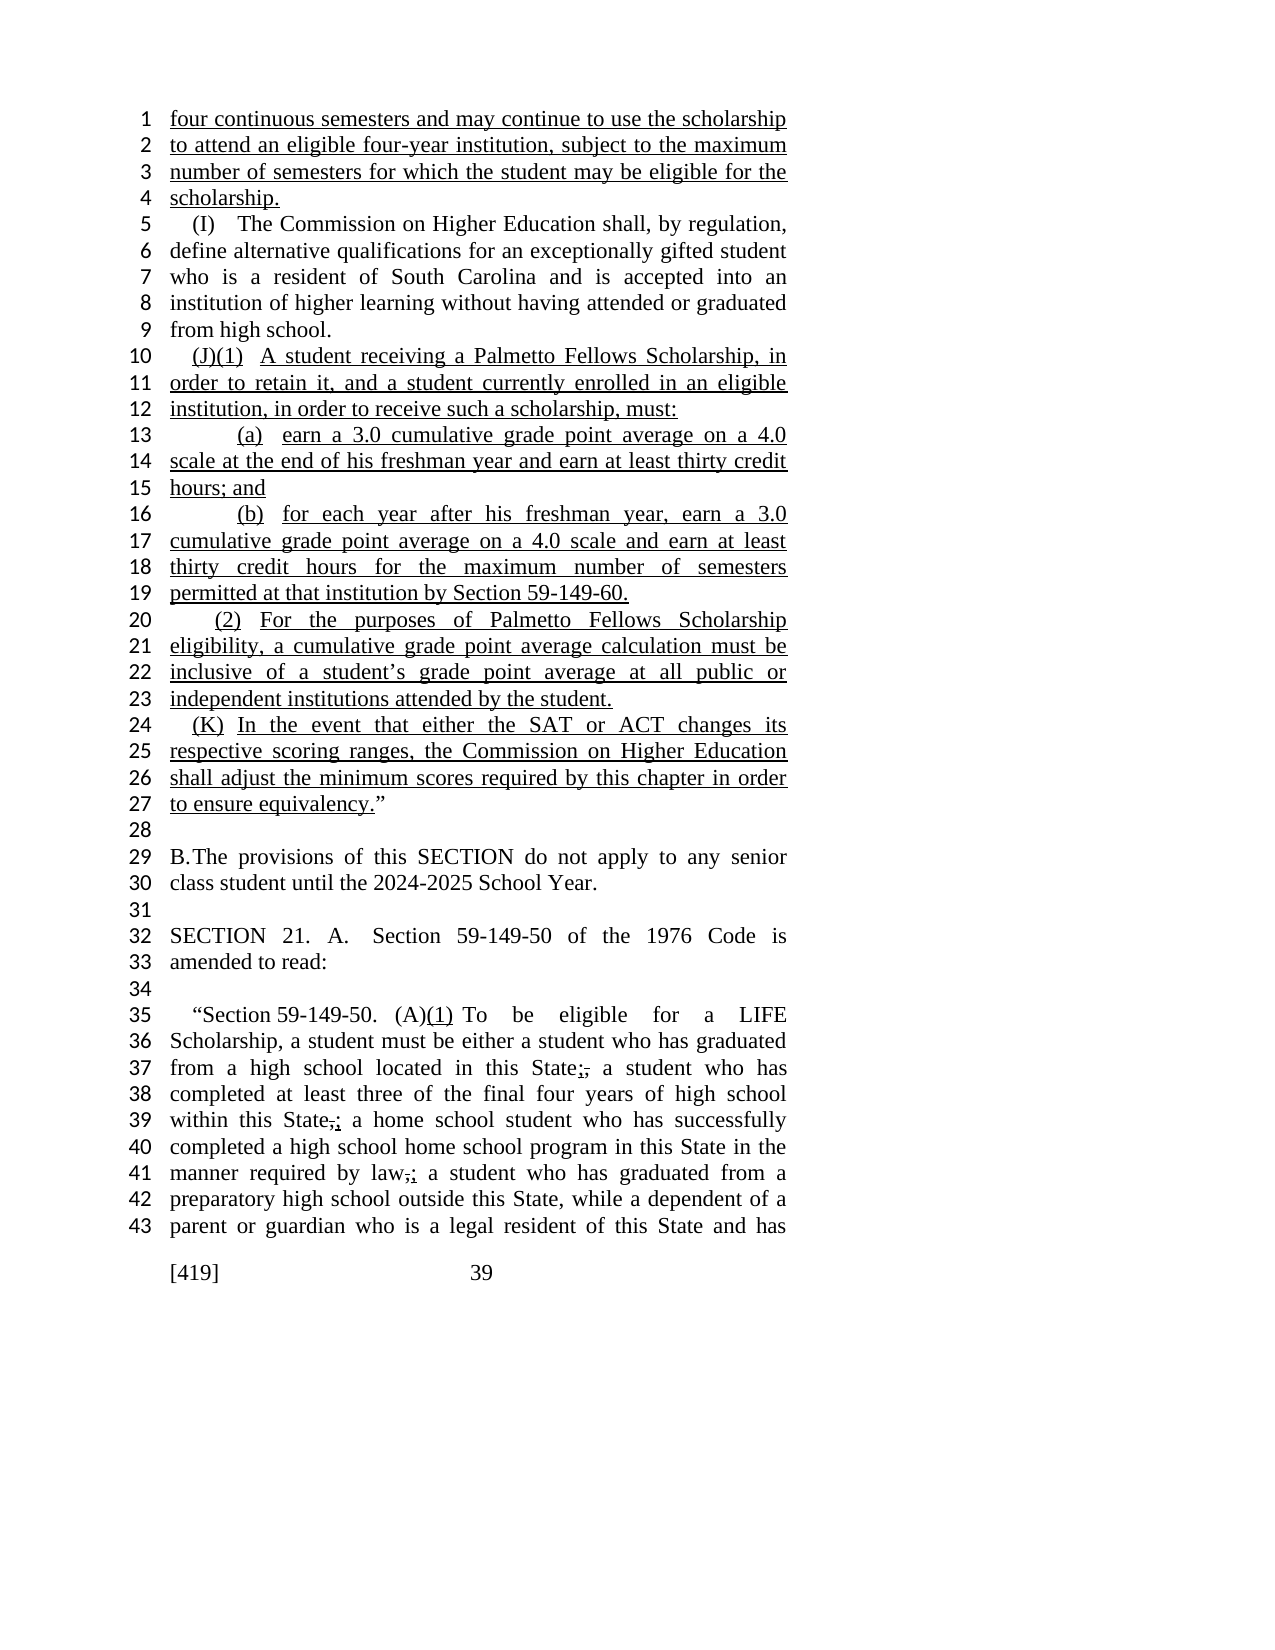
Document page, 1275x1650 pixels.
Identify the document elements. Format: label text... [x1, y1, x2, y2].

text B. The provisions of this SECTION do not apply to any senior class student until the 2024-2025 School Year. [169, 843, 787, 896]
text (b) for each year after his freshman year, earn a 3.0 cumulative grade point average on a 4.0 scale and earn at least thirty credit hours for the maximum number of semesters permitted at that institution by Section 59-149-60. [169, 577, 787, 606]
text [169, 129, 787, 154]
text (J)(1) A student receiving a Palmetto Fellows Scholarship, in order to retain it, and a student currently enrolled in an eligible institution, in order to receive such a scholarship, must: [169, 342, 787, 391]
text (a) earn a 3.0 cumulative grade point average on a 4.0 scale at the end of his freshman year and earn at least thirty credit hours; and [169, 471, 787, 500]
text (a) earn a 3.0 cumulative grade point average on a 4.0 scale at the end of his freshman year and earn at least thirty credit hours; and [169, 421, 787, 470]
text (2) For the purposes of Palmetto Fellows Scholarship eligibility, a cumulative grade point average calculation must be inclusive of a student’s grade point average at all public or independent institutions attended by the student. [169, 682, 787, 711]
text (K) In the event that either the SAT or ACT changes its respective scoring ranges, the Commission on Higher Education shall adjust the minimum scores required by this chapter in order to ensure equivalency.” [169, 761, 787, 787]
text (b) for each year after his freshman year, earn a 3.0 cumulative grade point average on a 4.0 scale and earn at least thirty credit hours for the maximum number of semesters permitted at that institution by Section 59-149-60. [169, 500, 787, 550]
text (I) The Commission on Higher Education shall, by regulation, define alternative qualifications for an exceptionally gifted student who is a resident of South Carolina and is accepted into an institution of higher learning without having attended or graduated from high school. [169, 210, 787, 342]
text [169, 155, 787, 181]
text (b) for each year after his freshman year, earn a 3.0 cumulative grade point average on a 4.0 scale and earn at least thirty credit hours for the maximum number of semesters permitted at that institution by Section 59-149-60. [169, 551, 787, 576]
text SECTION 21. A. Section 59-149-50 of the 1976 Code is amended to read: [169, 922, 787, 975]
text (K) In the event that either the SAT or ACT changes its respective scoring ranges, the Commission on Higher Education shall adjust the minimum scores required by this chapter in order to ensure equivalency.” [169, 711, 787, 760]
text (2) For the purposes of Palmetto Fellows Scholarship eligibility, a cumulative grade point average calculation must be inclusive of a student’s grade point average at all public or independent institutions attended by the student. [169, 656, 787, 681]
text (K) In the event that either the SAT or ACT changes its respective scoring ranges, the Commission on Higher Education shall adjust the minimum scores required by this chapter in order to ensure equivalency.” [169, 788, 787, 817]
text (J)(1) A student receiving a Palmetto Fellows Scholarship, in order to retain it, and a student currently enrolled in an eligible institution, in order to receive such a scholarship, must: [169, 392, 787, 421]
text (2) For the purposes of Palmetto Fellows Scholarship eligibility, a cumulative grade point average calculation must be inclusive of a student’s grade point average at all public or independent institutions attended by the student. [169, 606, 787, 655]
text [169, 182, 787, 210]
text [169, 1001, 787, 1238]
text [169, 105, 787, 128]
